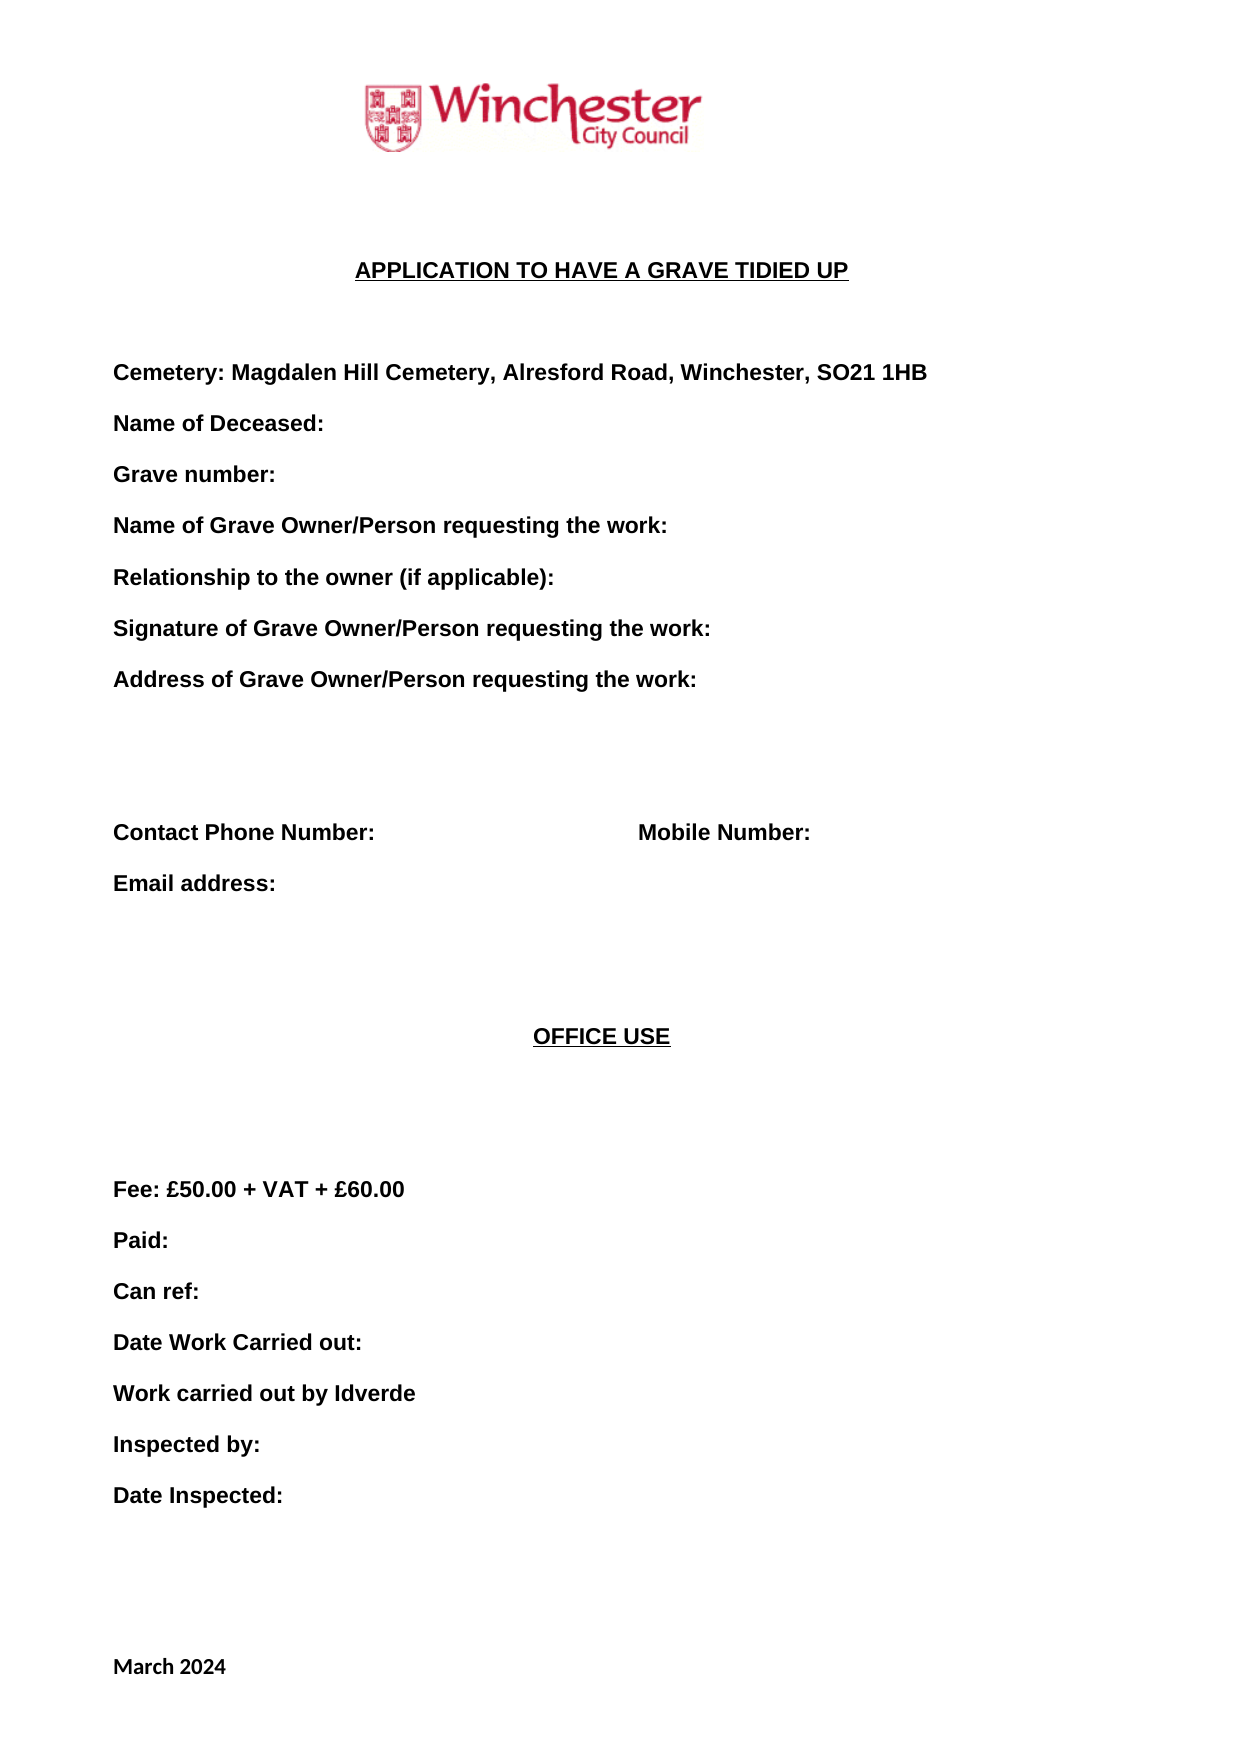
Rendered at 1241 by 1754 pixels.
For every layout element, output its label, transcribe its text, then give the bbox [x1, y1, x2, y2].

text Relationship to the owner (if applicable): [113, 563, 1090, 590]
text Date Inspected: [113, 1482, 1090, 1509]
text Grave number: [113, 461, 1090, 488]
text Date Work Carried out: [113, 1329, 1090, 1356]
text Can ref: [113, 1278, 1090, 1304]
text OFFICE USE [113, 1023, 1090, 1049]
text Cemetery: Magdalen Hill Cemetery, Alresford Road, Winchester, SO21 1HB [113, 359, 1090, 386]
text Contact Phone Number: Mobile Number: [113, 819, 1090, 845]
text Paid: [113, 1227, 1090, 1253]
text Fee: £50.00 + VAT + £60.00 [113, 1176, 1090, 1202]
text Work carried out by Idverde [113, 1380, 1090, 1407]
text Email address: [113, 870, 1090, 896]
text Signature of Grave Owner/Person requesting the work: [113, 614, 1090, 641]
text Address of Grave Owner/Person requesting the work: [113, 666, 1090, 692]
text Inspected by: [113, 1431, 1090, 1458]
text Name of Grave Owner/Person requesting the work: [113, 512, 1090, 539]
text Name of Deceased: [113, 410, 1090, 437]
text APPLICATION TO HAVE A GRAVE TIDIED UP [113, 257, 1090, 284]
